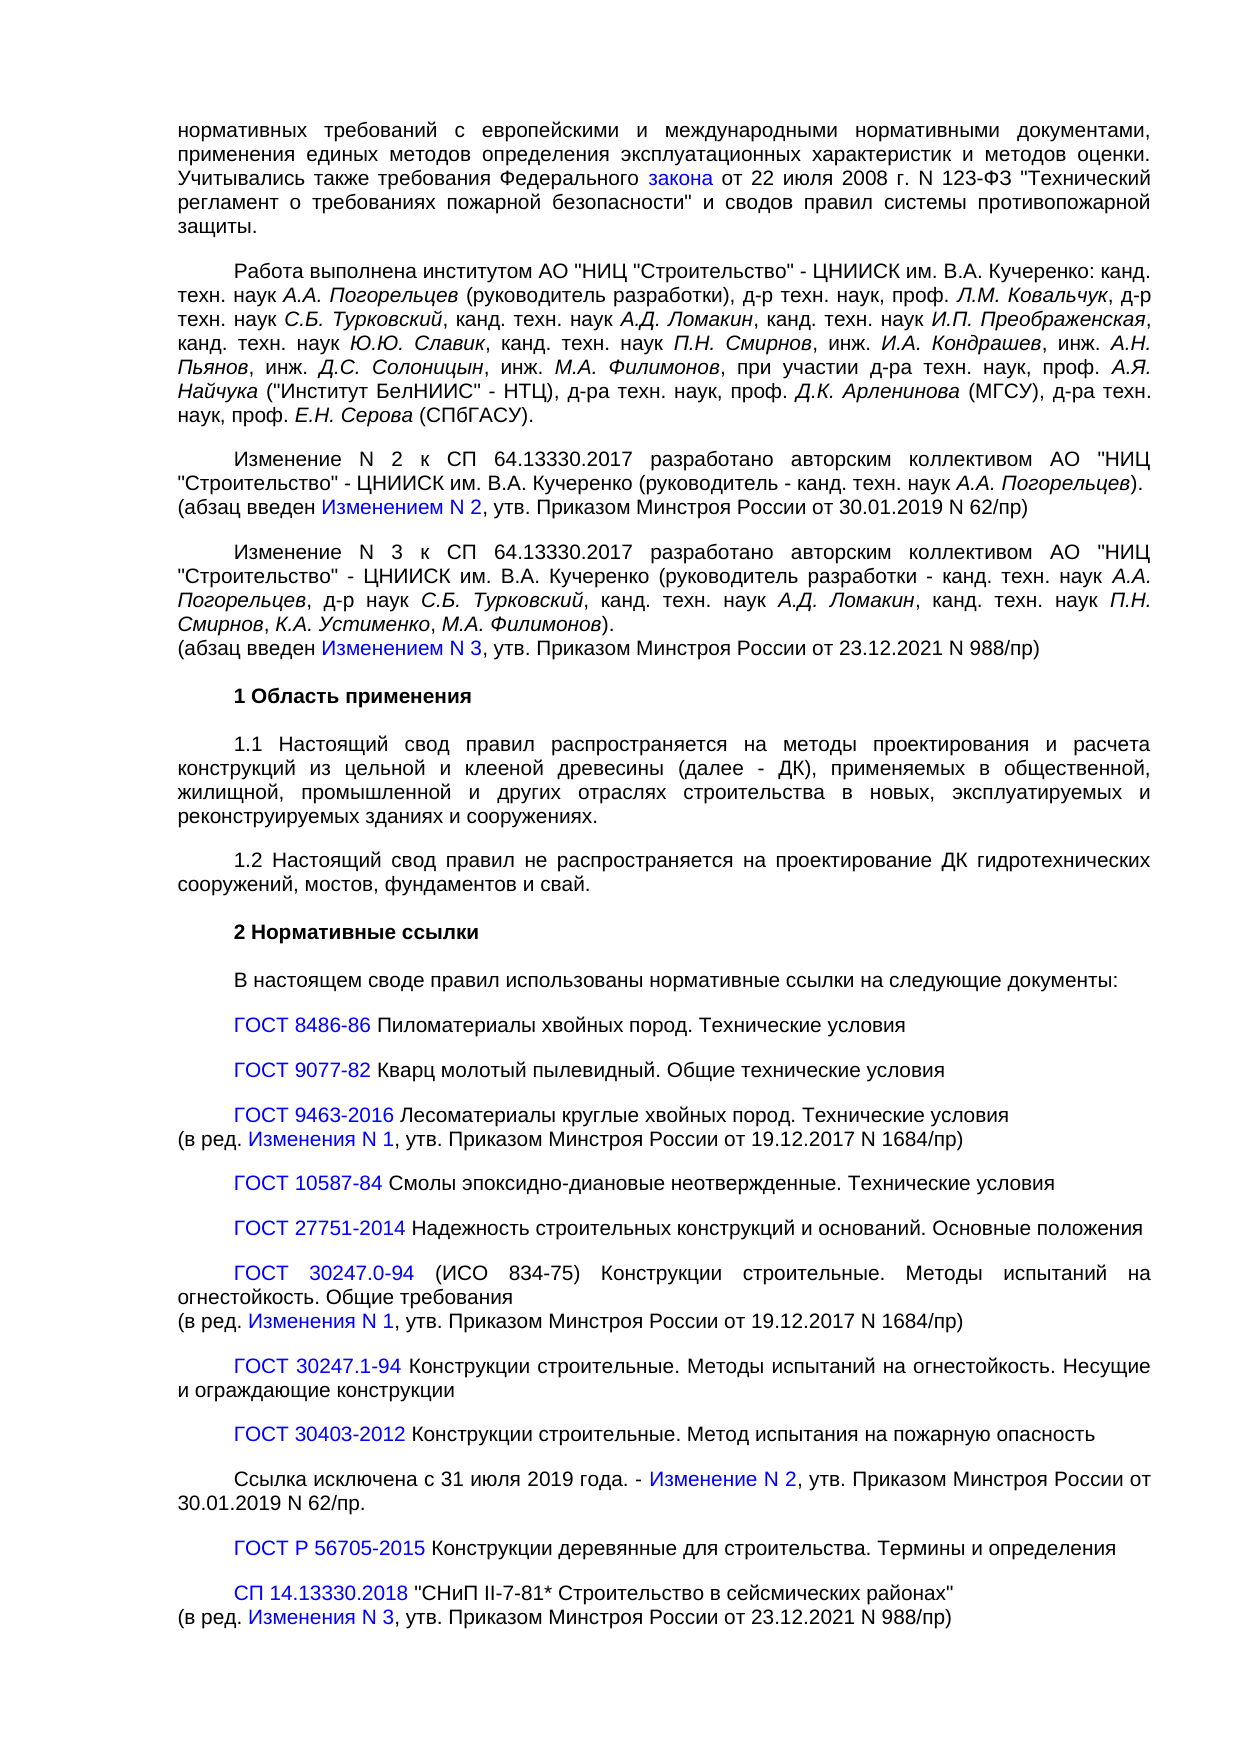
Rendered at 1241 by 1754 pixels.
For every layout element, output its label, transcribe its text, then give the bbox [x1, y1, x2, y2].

text ГОСТ 30403-2012 Конструкции строительные. Метод испытания на пожарную опасность [177, 1422, 1152, 1446]
text 1.2 Настоящий свод правил не распространяется на проектирование ДК гидротехнических сооружений, мостов, фундаментов и свай. [177, 848, 1152, 896]
text В настоящем своде правил использованы нормативные ссылки на следующие документы: [177, 968, 1152, 992]
text Ссылка исключена с 31 июля 2019 года. - Изменение N 2, утв. Приказом Минстроя России от 30.01.2019 N 62/пр. [177, 1467, 1152, 1515]
text СП 14.13330.2018 "СНиП II-7-81* Строительство в сейсмических районах" [177, 1581, 1152, 1604]
text 1.1 Настоящий свод правил распространяется на методы проектирования и расчета конструкций из цельной и клееной древесины (далее - ДК), применяемых в общественной, жилищной, промышленной и других отраслях строительства в новых, эксплуатируемых и реконструируемых зданиях и сооружениях. [177, 732, 1152, 827]
text ГОСТ 9463-2016 Лесоматериалы круглые хвойных пород. Технические условия [177, 1102, 1152, 1126]
text ГОСТ 8486-86 Пиломатериалы хвойных пород. Технические условия [177, 1013, 1152, 1037]
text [177, 118, 1152, 238]
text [177, 1604, 1152, 1628]
text ГОСТ 10587-84 Смолы эпоксидно-диановые неотвержденные. Технические условия [177, 1171, 1152, 1195]
text (в ред. Изменения N 1, утв. Приказом Минстроя России от 19.12.2017 N 1684/пр) [177, 1126, 1152, 1150]
title 2 Нормативные ссылки [177, 920, 1152, 944]
text (абзац введен Изменением N 2, утв. Приказом Минстроя России от 30.01.2019 N 62/пр) [177, 495, 1152, 519]
title 1 Область применения [177, 684, 1152, 708]
text (абзац введен Изменением N 3, утв. Приказом Минстроя России от 23.12.2021 N 988/пр) [177, 636, 1152, 660]
text ГОСТ 30247.1-94 Конструкции строительные. Методы испытаний на огнестойкость. Несущие и ограждающие конструкции [177, 1353, 1152, 1401]
text ГОСТ 30247.0-94 (ИСО 834-75) Конструкции строительные. Методы испытаний на огнестойкость. Общие требования [177, 1261, 1152, 1309]
text ГОСТ Р 56705-2015 Конструкции деревянные для строительства. Термины и определения [177, 1536, 1152, 1560]
text ГОСТ 9077-82 Кварц молотый пылевидный. Общие технические условия [177, 1058, 1152, 1082]
text Работа выполнена институтом АО "НИЦ "Строительство" - ЦНИИСК им. В.А. Кучеренко: канд. техн. наук А.А. Погорельцев (руководитель разработки), д-р техн. наук, проф. Л.М. Ковальчук, д-р техн. наук С.Б. Турковский, канд. техн. наук А.Д. Ломакин, канд. техн. наук И.П. Преображенская, канд. техн. наук Ю.Ю. Славик, канд. техн. наук П.Н. Смирнов, инж. И.А. Кондрашев, инж. А.Н. Пьянов, инж. Д.С. Солоницын, инж. М.А. Филимонов, при участии д-ра техн. наук, проф. А.Я. Найчука ("Институт БелНИИС" - НТЦ), д-ра техн. наук, проф. Д.К. Арленинова (МГСУ), д-ра техн. наук, проф. Е.Н. Серова (СПбГАСУ). [177, 259, 1152, 426]
text Изменение N 3 к СП 64.13330.2017 разработано авторским коллективом АО "НИЦ "Строительство" - ЦНИИСК им. В.А. Кучеренко (руководитель разработки - канд. техн. наук А.А. Погорельцев, д-р наук С.Б. Турковский, канд. техн. наук А.Д. Ломакин, канд. техн. наук П.Н. Смирнов, К.А. Устименко, М.А. Филимонов). [177, 540, 1152, 636]
text Изменение N 2 к СП 64.13330.2017 разработано авторским коллективом АО "НИЦ "Строительство" - ЦНИИСК им. В.А. Кучеренко (руководитель - канд. техн. наук А.А. Погорельцев). [177, 447, 1152, 495]
text (в ред. Изменения N 1, утв. Приказом Минстроя России от 19.12.2017 N 1684/пр) [177, 1309, 1152, 1333]
text ГОСТ 27751-2014 Надежность строительных конструкций и оснований. Основные положения [177, 1216, 1152, 1240]
